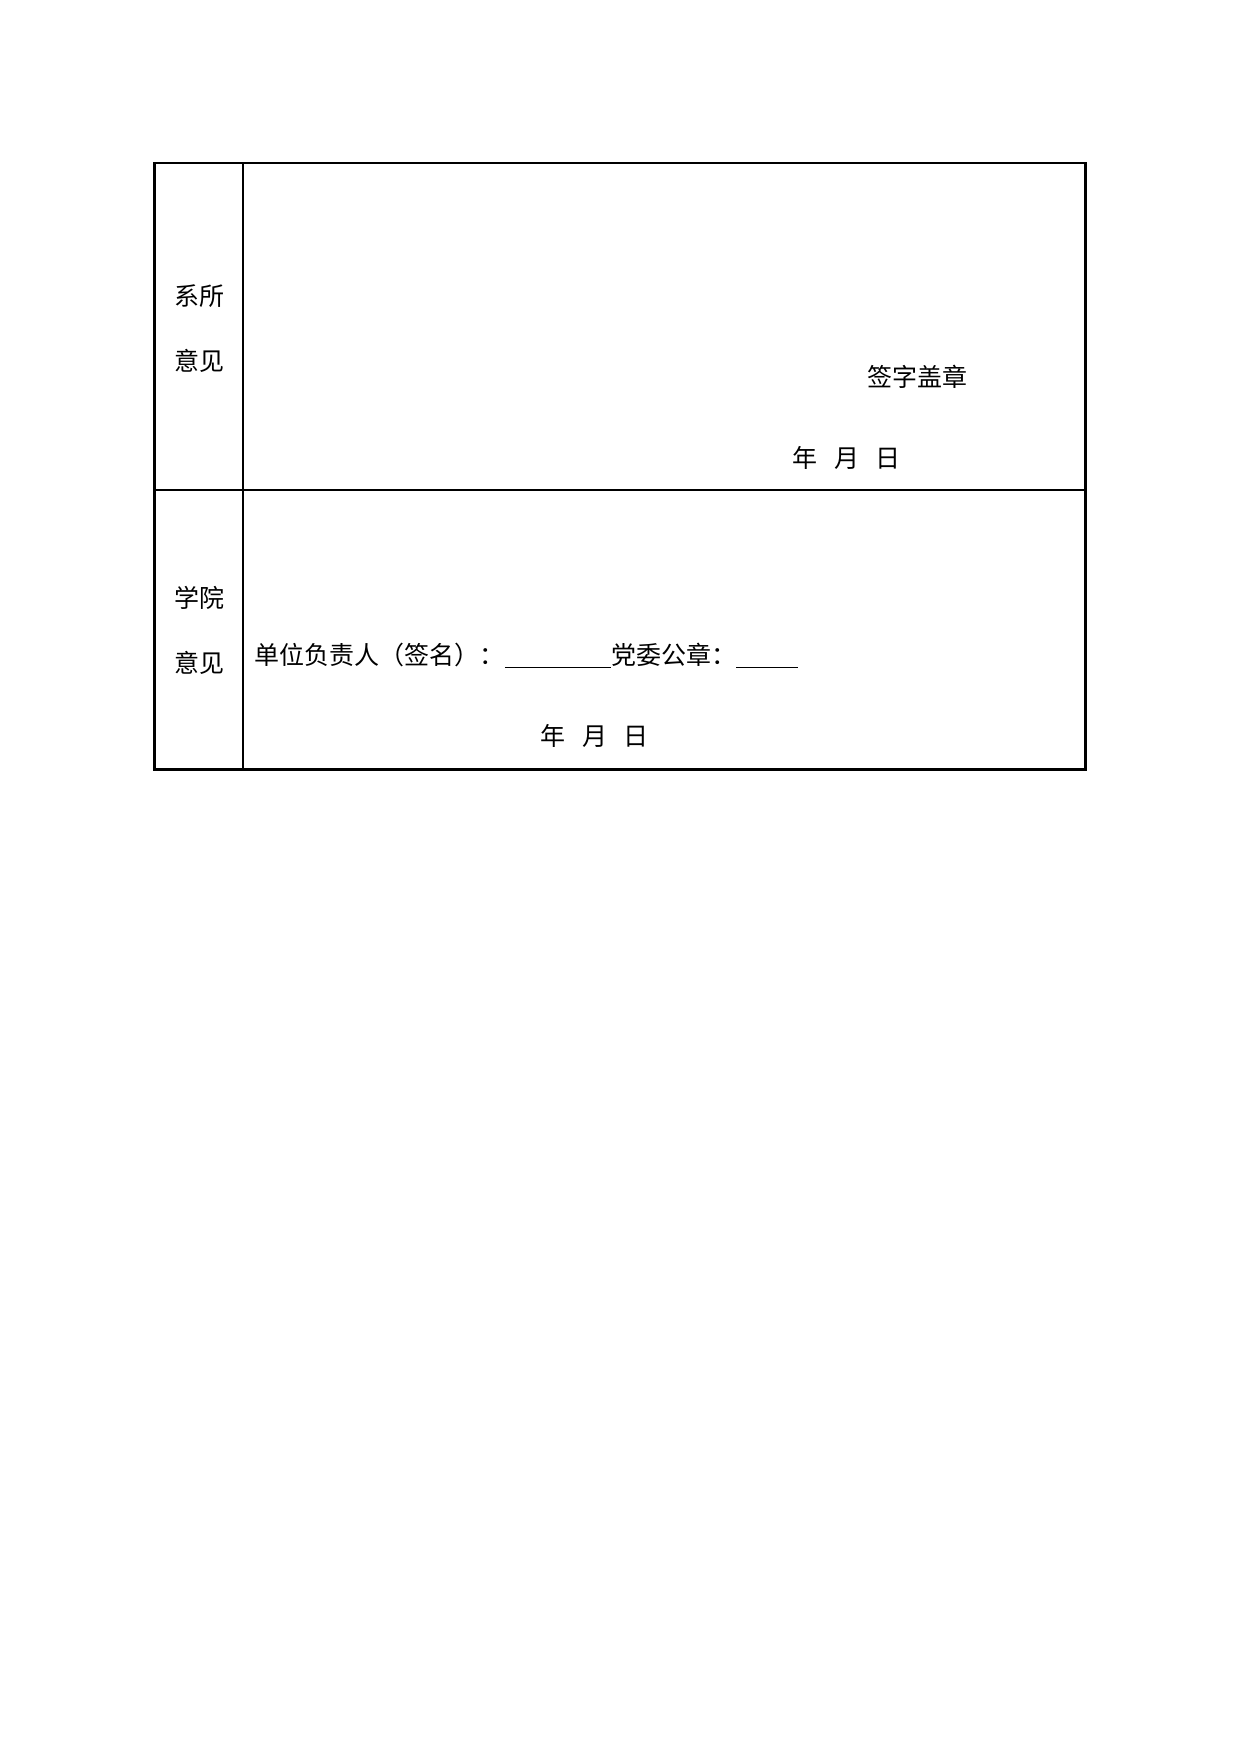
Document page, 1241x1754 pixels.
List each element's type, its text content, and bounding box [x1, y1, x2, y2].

table_cell 单位负责人（签名）： 党委公章： 年 月 日 [244, 491, 1084, 767]
table_cell 学院意见 [156, 491, 242, 767]
table_cell 系所 意见 [156, 164, 242, 489]
table_cell 签字盖章 年 月 日 [244, 164, 1084, 489]
